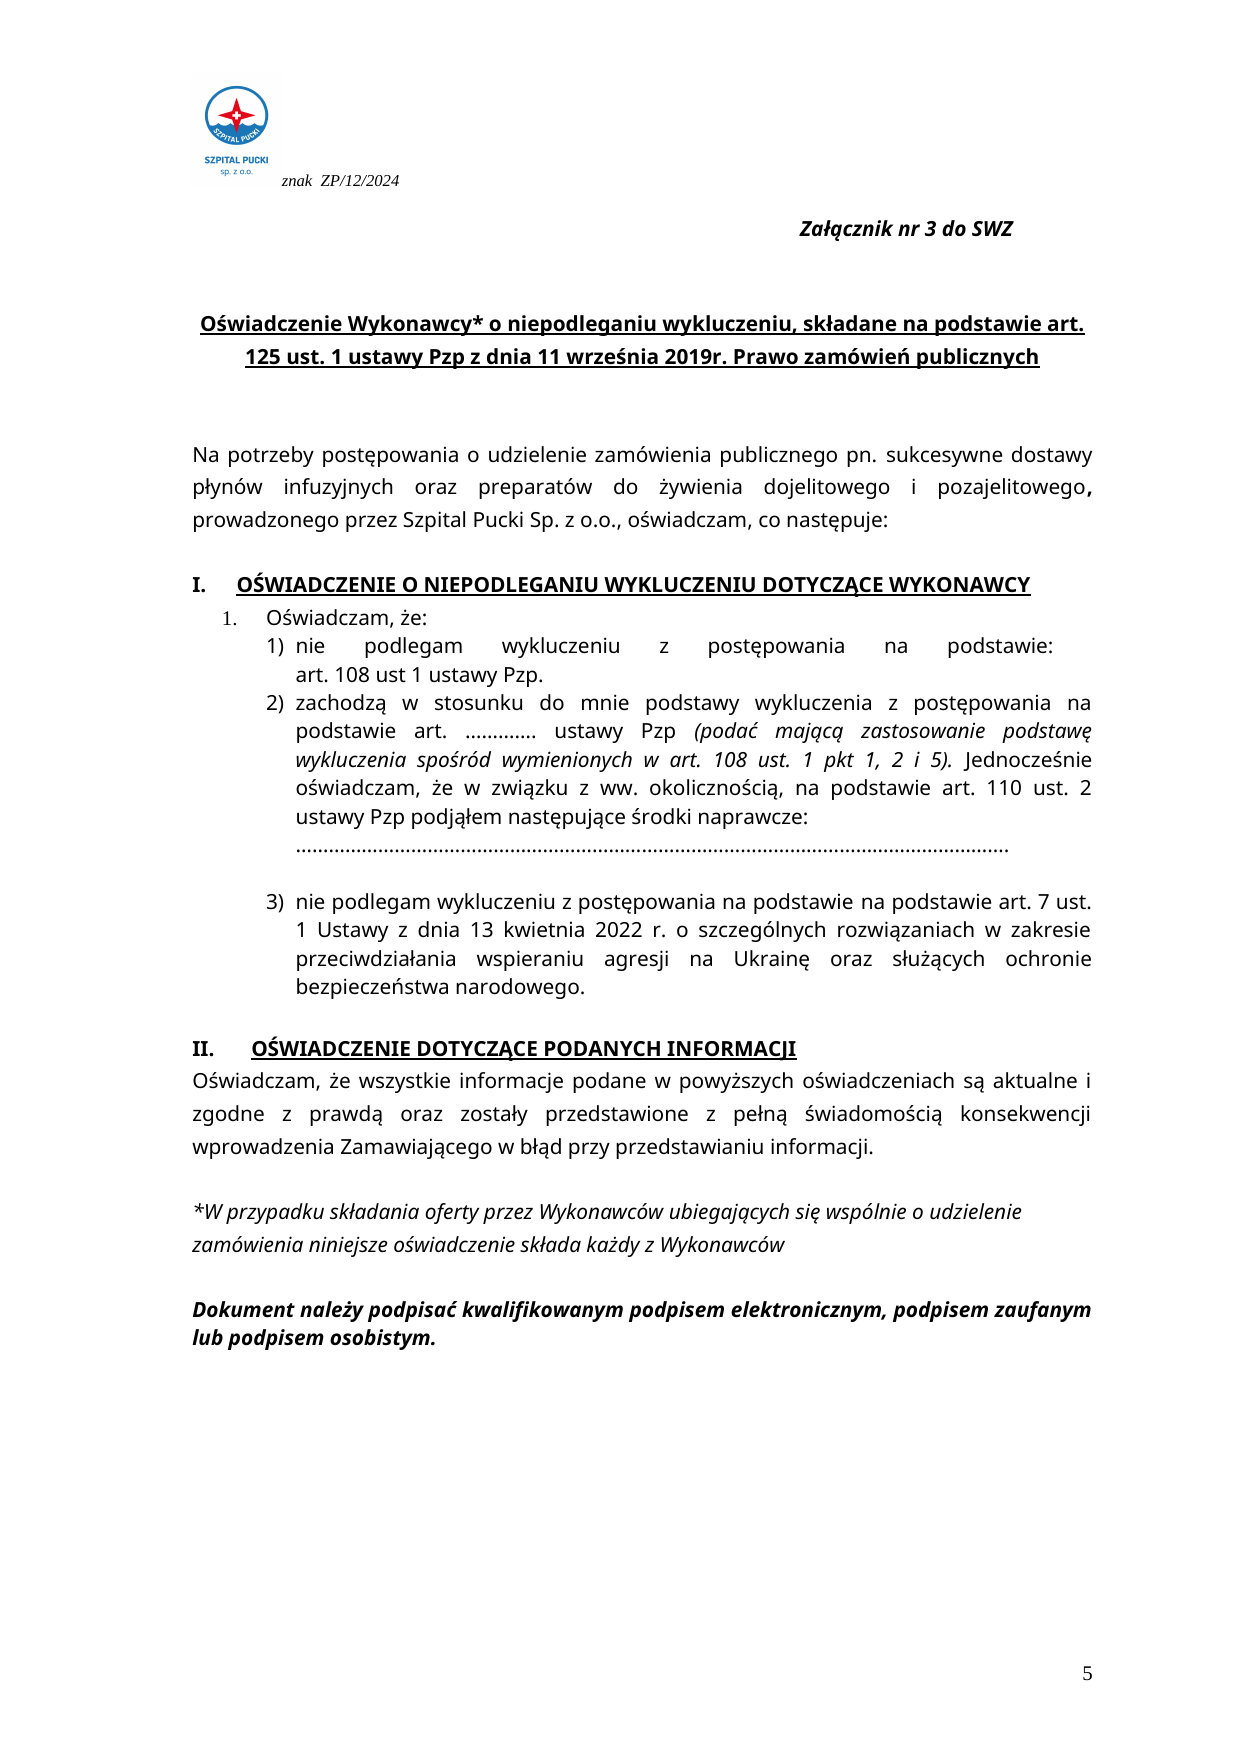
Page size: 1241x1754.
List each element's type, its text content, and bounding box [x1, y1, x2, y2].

text *W przypadku składania oferty przez Wykonawców ubiegających się wspólnie o udzielenie zamówienia niniejsze oświadczenie składa każdy z Wykonawców [192, 1197, 1094, 1258]
list zachodzą w stosunku do mnie podstawy wykluczenia z postępowania na podstawie art. …………. ustawy Pzp (podać mającą zastosowanie podstawę wykluczenia spośród wymienionych w art. 108 ust. 1 pkt 1, 2 i 5). Jednocześnie oświadczam, że w związku z ww. okolicznością, na podstawie art. 110 ust. 2 ustawy Pzp podjąłem następujące środki naprawcze: …………………………………………………………………………………………………………………. [266, 688, 1092, 859]
text Oświadczam, że wszystkie informacje podane w powyższych oświadczeniach są aktualne i zgodne z prawdą oraz zostały przedstawione z pełną świadomością konsekwencji wprowadzenia Zamawiającego w błąd przy przedstawianiu informacji. [192, 1067, 1092, 1160]
text Oświadczenie Wykonawcy* o niepodleganiu wykluczeniu, składane na podstawie art. 125 ust. 1 ustawy Pzp z dnia 11 września 2019r. Prawo zamówień publicznych [192, 309, 1092, 370]
text Dokument należy podpisać kwalifikowanym podpisem elektronicznym, podpisem zaufanym lub podpisem osobistym. [192, 1295, 1092, 1352]
list OŚWIADCZENIE DOTYCZĄCE PODANYCH INFORMACJI [192, 1034, 1092, 1062]
list nie podlegam wykluczeniu z postępowania na podstawie na podstawie art. 7 ust. 1 Ustawy z dnia 13 kwietnia 2022 r. o szczególnych rozwiązaniach w zakresie przeciwdziałania wspieraniu agresji na Ukrainę oraz służących ochronie bezpieczeństwa narodowego. [266, 887, 1092, 1001]
picture [191, 73, 282, 187]
list Oświadczam, że: [222, 603, 1092, 631]
text Na potrzeby postępowania o udzielenie zamówienia publicznego pn. sukcesywne dostawy płynów infuzyjnych oraz preparatów do żywienia dojelitowego i pozajelitowego, prowadzonego przez Szpital Pucki Sp. z o.o., oświadczam, co następuje: [192, 440, 1092, 533]
text Załącznik nr 3 do SWZ [266, 214, 1012, 242]
list nie podlegam wykluczeniu z postępowania na podstawie: art. 108 ust 1 ustawy Pzp. [266, 631, 1092, 688]
list OŚWIADCZENIE O NIEPODLEGANIU WYKLUCZENIU DOTYCZĄCE WYKONAWCY [192, 570, 1092, 599]
